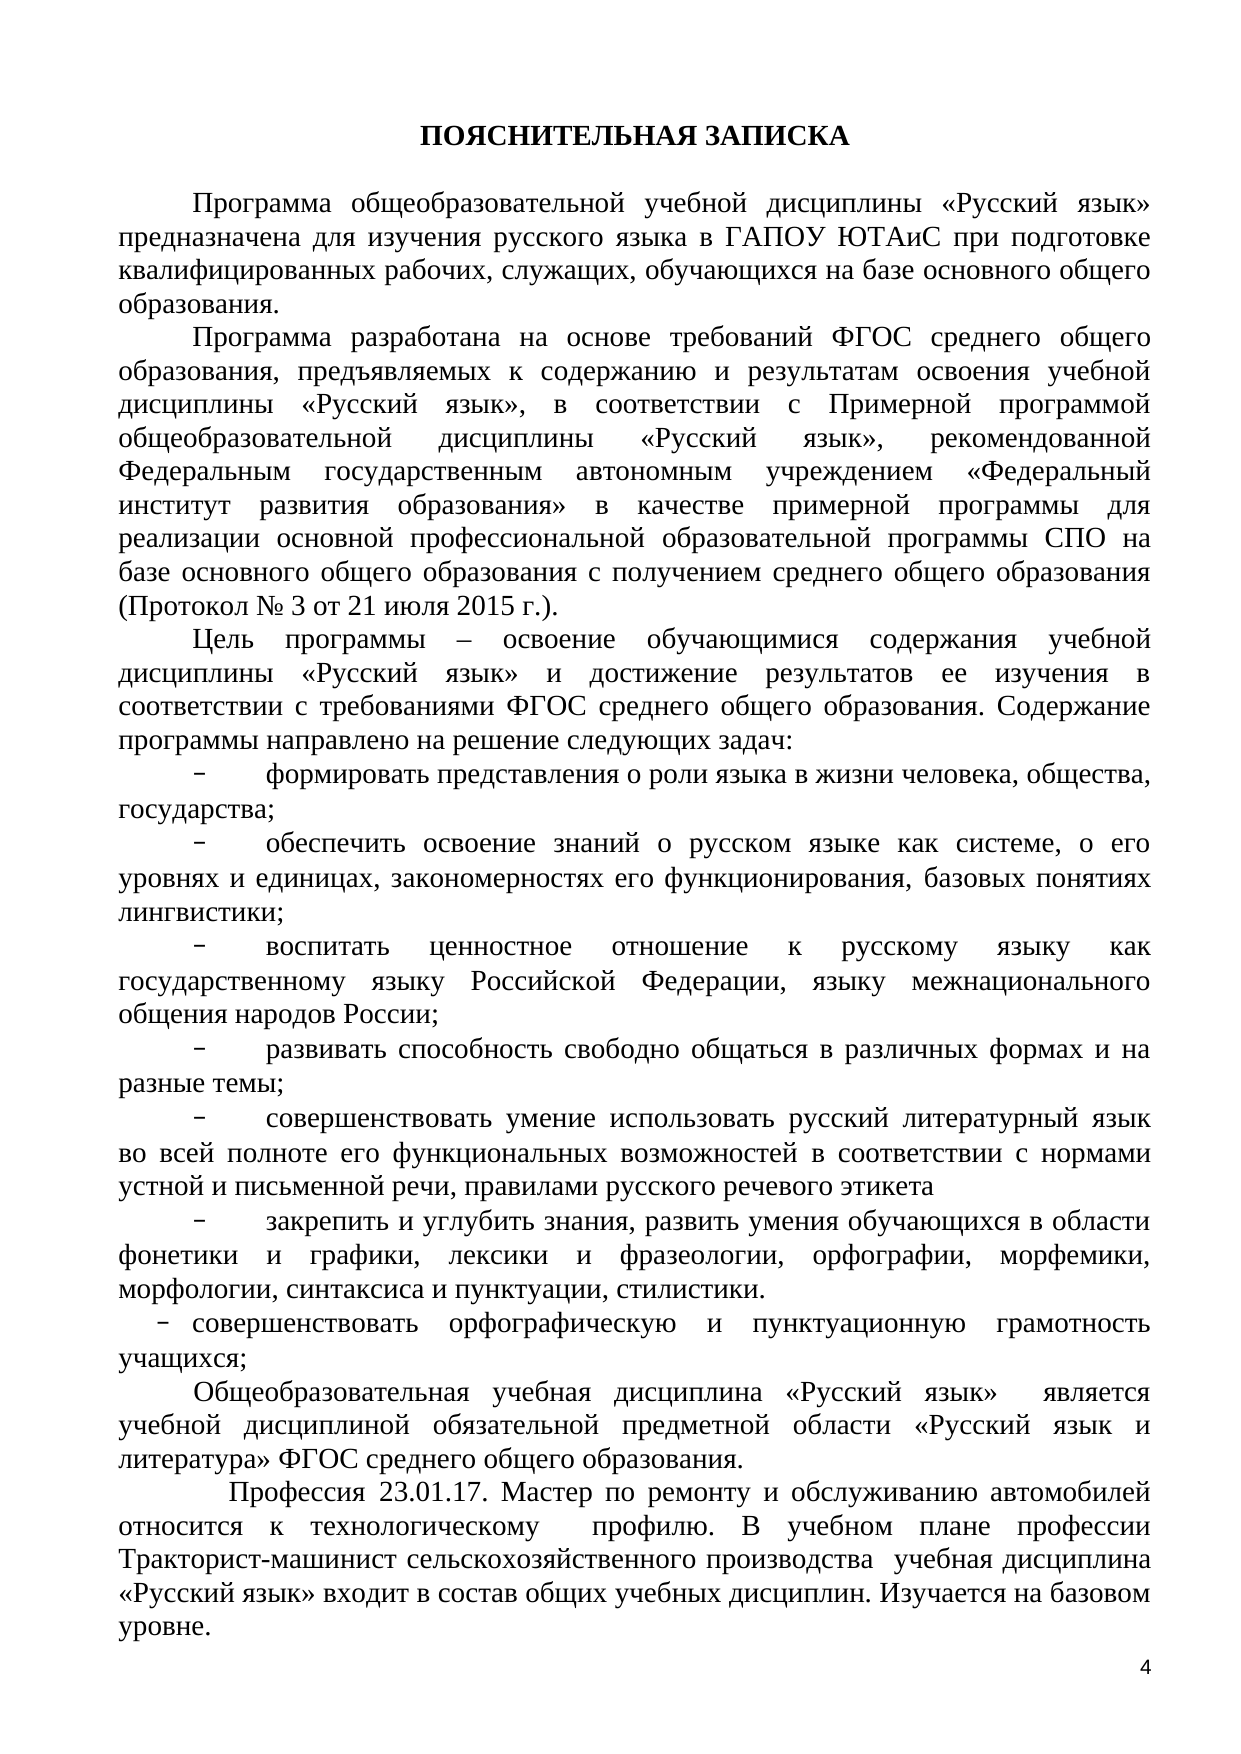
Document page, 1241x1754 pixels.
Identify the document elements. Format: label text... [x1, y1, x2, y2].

text Программа общеобразовательной учебной дисциплины «Русский язык» предназначена для изучения русского языка в ГАПОУ ЮТАиС при подготовке квалифицированных рабочих, служащих, обучающихся на базе основного общего образования. [118, 185, 1152, 319]
list совершенствовать орфографическую и пунктуационную грамотность учащихся; [118, 1304, 1152, 1374]
text Цель программы – освоение обучающимися содержания учебной дисциплины «Русский язык» и достижение результатов ее изучения в соответствии с требованиями ФГОС среднего общего образования. Содержание программы направлено на решение следующих задач: [118, 621, 1152, 755]
list совершенствовать умение использовать русский литературный язык во всей полноте его функциональных возможностей в соответствии с нормами устной и письменной речи, правилами русского речевого этикета [118, 1099, 1152, 1202]
text Программа разработана на основе требований ФГОС среднего общего образования, предъявляемых к содержанию и результатам освоения учебной дисциплины «Русский язык», в соответствии с Примерной программой общеобразовательной дисциплины «Русский язык», рекомендованной Федеральным государственным автономным учреждением «Федеральный институт развития образования» в качестве примерной программы для реализации основной профессиональной образовательной программы СПО на базе основного общего образования с получением среднего общего образования (Протокол № 3 от 21 июля 2015 г.). [118, 319, 1152, 621]
list формировать представления о роли языка в жизни человека, общества, государства; [118, 755, 1152, 824]
text Профессия 23.01.17. Мастер по ремонту и обслуживанию автомобилей относится к технологическому профилю. В учебном плане профессии Тракторист-машинист сельскохозяйственного производства учебная дисциплина «Русский язык» входит в состав общих учебных дисциплин. Изучается на базовом уровне. [118, 1474, 1152, 1642]
list воспитать ценностное отношение к русскому языку как государственному языку Российской Федерации, языку межнационального общения народов России; [118, 927, 1152, 1030]
list закрепить и углубить знания, развить умения обучающихся в области фонетики и графики, лексики и фразеологии, орфографии, морфемики, морфологии, синтаксиса и пунктуации, стилистики. [118, 1202, 1152, 1304]
text Общеобразовательная учебная дисциплина «Русский язык» является учебной дисциплиной обязательной предметной области «Русский язык и литература» ФГОС среднего общего образования. [118, 1374, 1152, 1474]
list обеспечить освоение знаний о русском языке как системе, о его уровнях и единицах, закономерностях его функционирования, базовых понятиях лингвистики; [118, 824, 1152, 927]
list развивать способность свободно общаться в различных формах и на разные темы; [118, 1030, 1152, 1099]
text Пояснительная записка [118, 118, 1152, 152]
